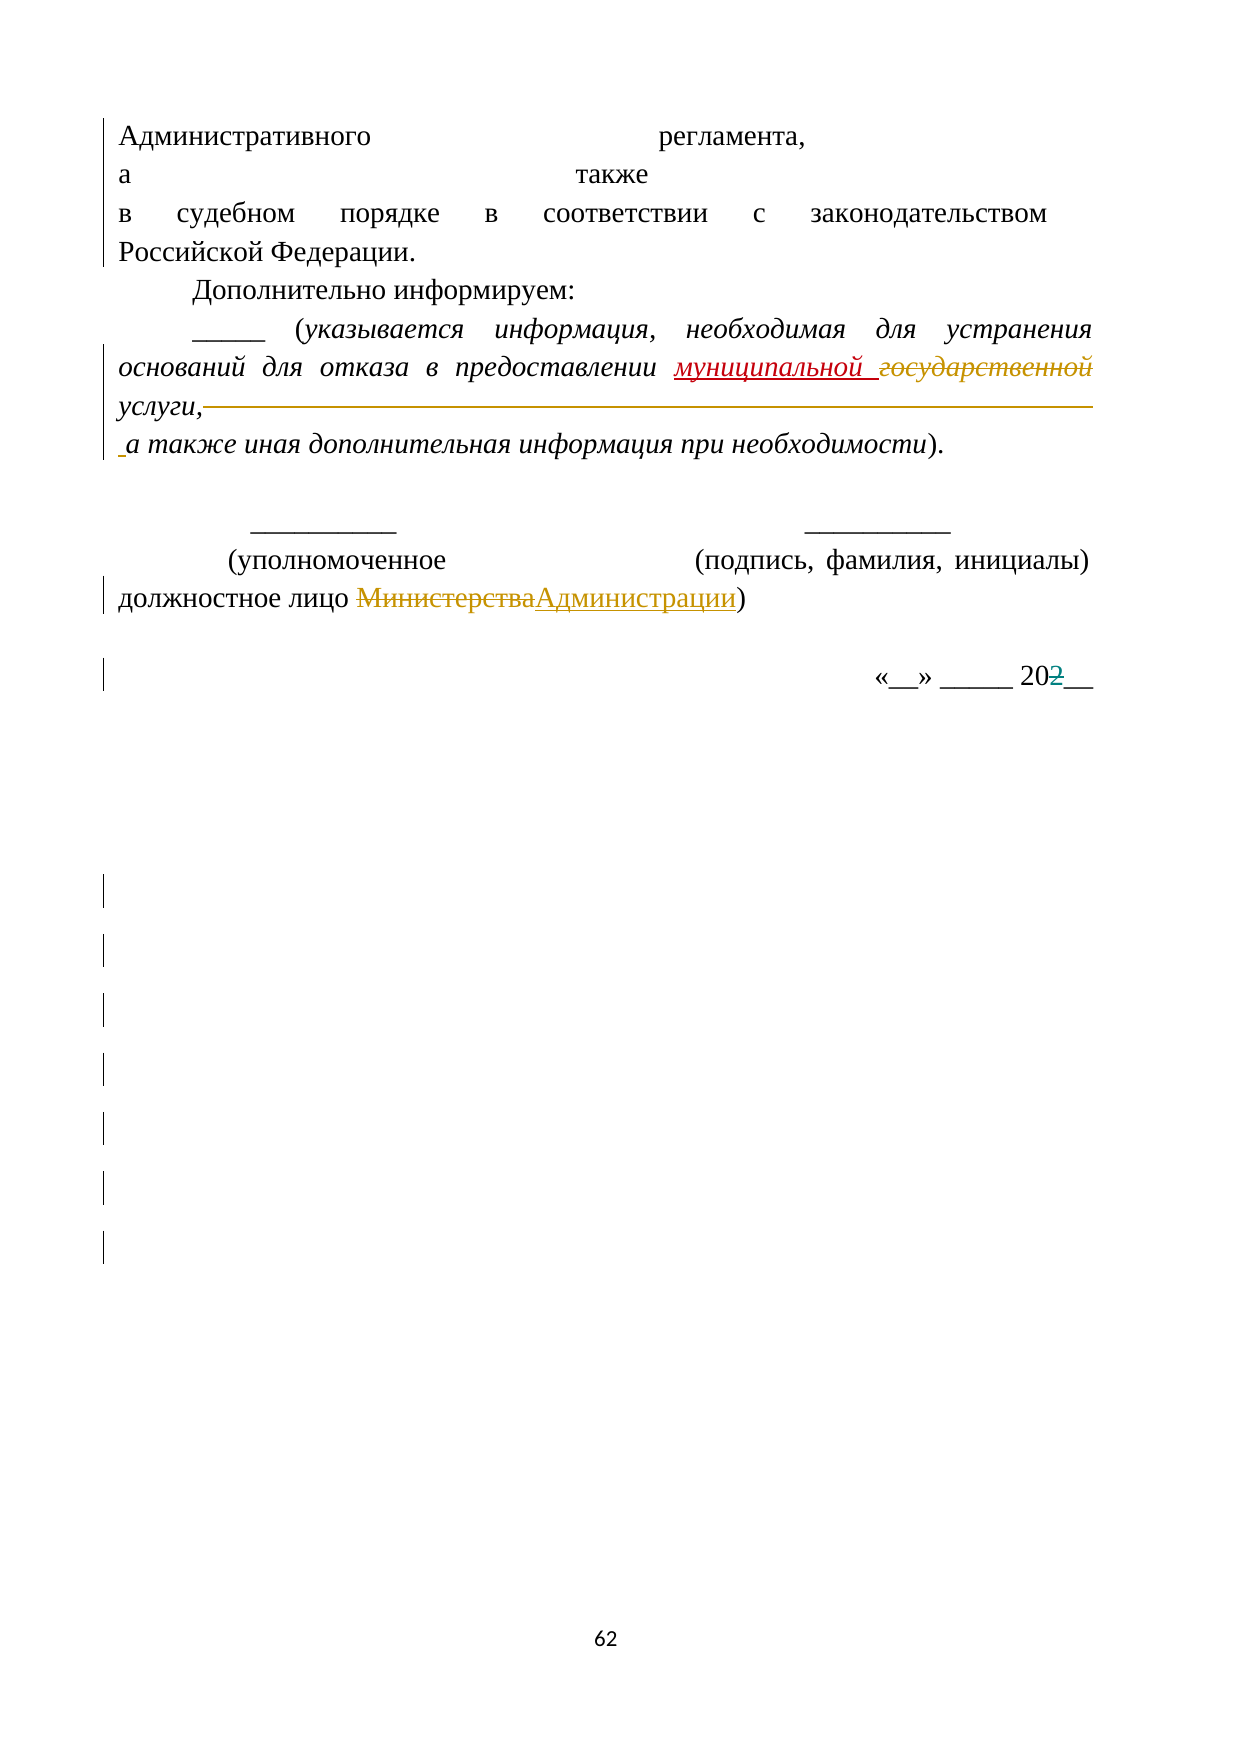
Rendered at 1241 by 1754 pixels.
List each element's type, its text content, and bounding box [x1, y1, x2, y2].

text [118, 118, 1093, 267]
text «__» _____ 20__ [118, 658, 1093, 691]
text __________ __________ [118, 503, 1093, 537]
text Дополнительно информируем: [118, 272, 1093, 306]
text _____ (указывается информация, необходимая для устранения оснований для отказа в предоставлении услуги,а также иная дополнительная информация при необходимости). [118, 311, 1093, 460]
text (уполномоченное (подпись, фамилия, инициалы) должностное лицо ) [118, 542, 1093, 614]
